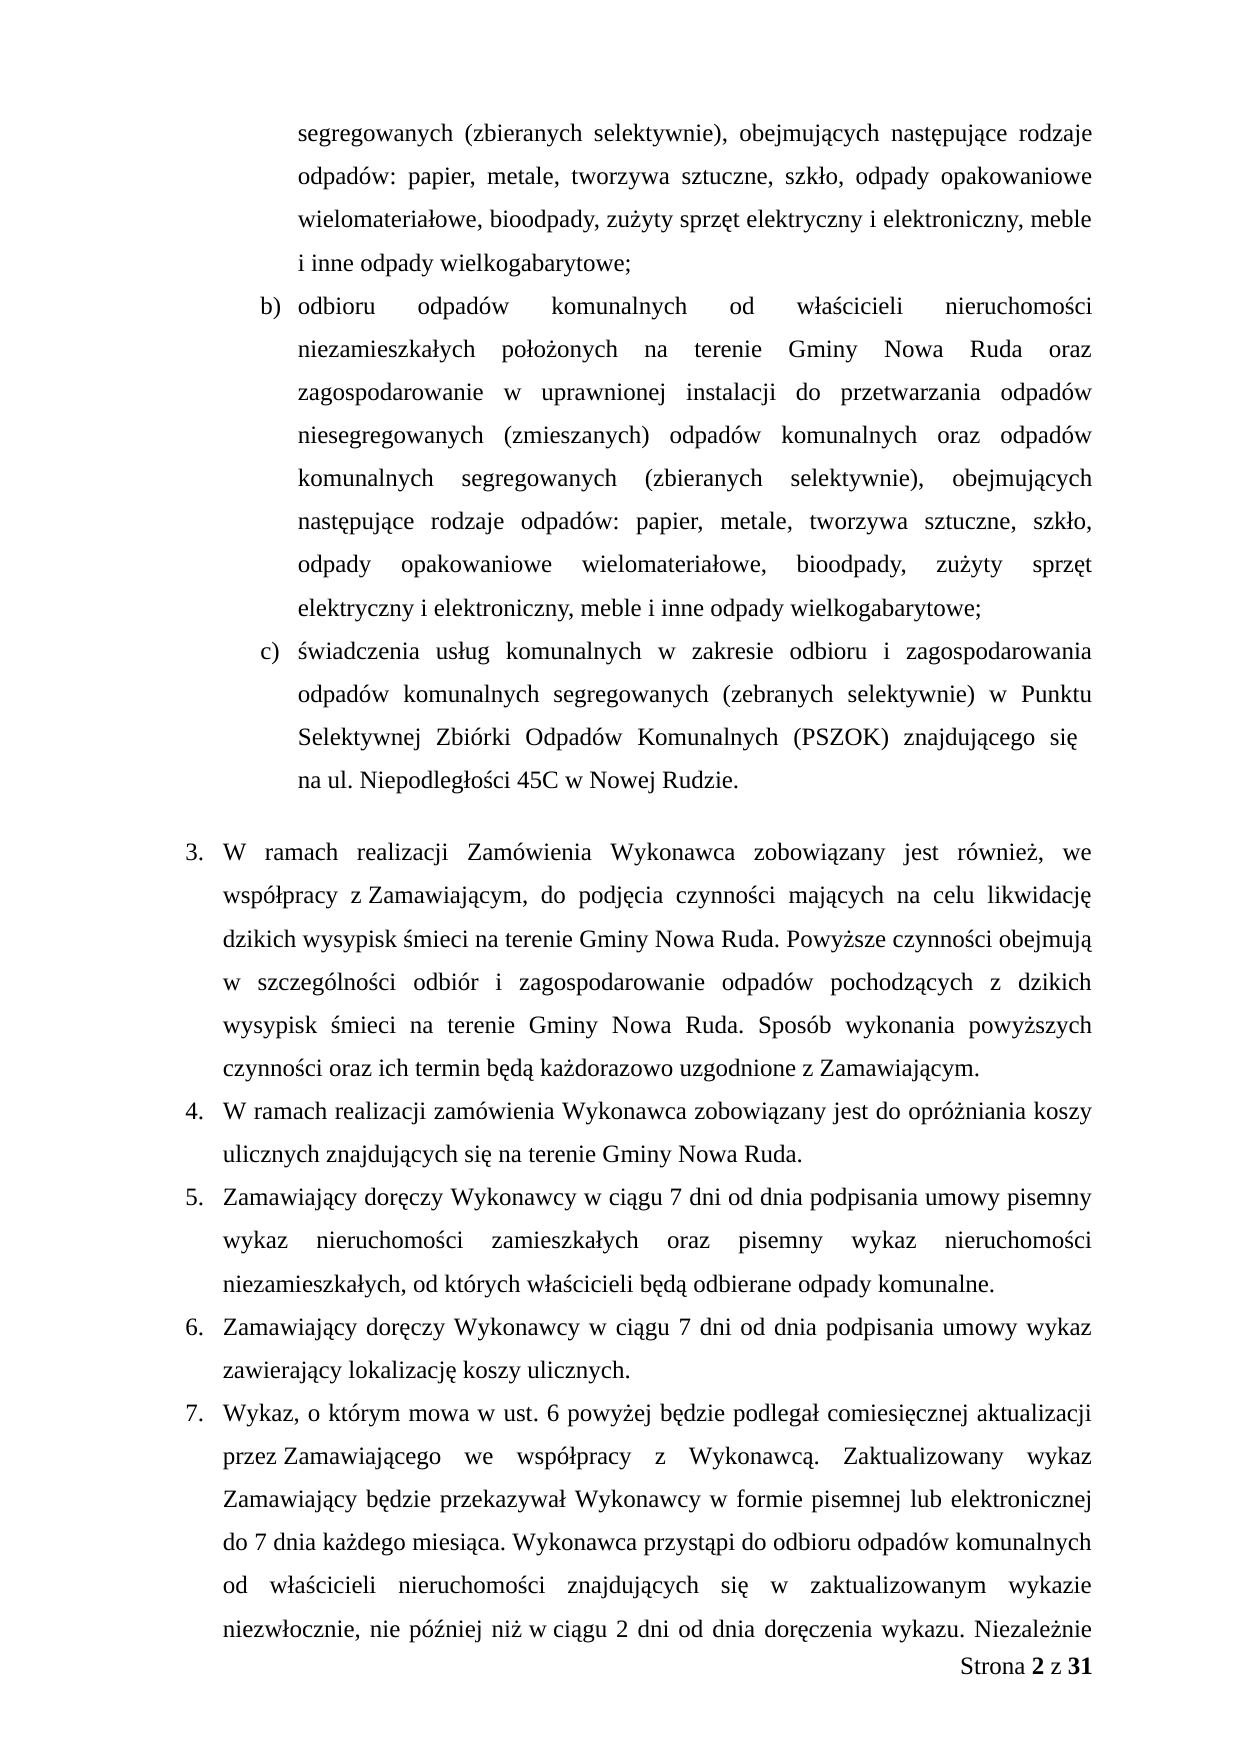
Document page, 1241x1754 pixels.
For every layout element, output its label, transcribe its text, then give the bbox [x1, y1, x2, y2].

list świadczenia usług komunalnych w zakresie odbioru i zagospodarowania odpadów komunalnych segregowanych (zebranych selektywnie) w Punktu Selektywnej Zbiórki Odpadów Komunalnych (PSZOK) znajdującego się na ul. Niepodległości 45C w Nowej Rudzie. [260, 636, 1093, 794]
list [260, 118, 1093, 276]
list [185, 1398, 1093, 1642]
list Zamawiający doręczy Wykonawcy w ciągu 7 dni od dnia podpisania umowy pisemny wykaz nieruchomości zamieszkałych oraz pisemny wykaz nieruchomości niezamieszkałych, od których właścicieli będą odbierane odpady komunalne. [185, 1182, 1093, 1297]
list W ramach realizacji zamówienia Wykonawca zobowiązany jest do opróżniania koszy ulicznych znajdujących się na terenie Gminy Nowa Ruda. [185, 1096, 1093, 1168]
list W ramach realizacji Zamówienia Wykonawca zobowiązany jest również, we współpracy z Zamawiającym, do podjęcia czynności mających na celu likwidację dzikich wysypisk śmieci na terenie Gminy Nowa Ruda. Powyższe czynności obejmują w szczególności odbiór i zagospodarowanie odpadów pochodzących z dzikich wysypisk śmieci na terenie Gminy Nowa Ruda. Sposób wykonania powyższych czynności oraz ich termin będą każdorazowo uzgodnione z Zamawiającym. [185, 837, 1093, 1082]
list odbioru odpadów komunalnych od właścicieli nieruchomości niezamieszkałych położonych na terenie Gminy Nowa Ruda oraz zagospodarowanie w uprawnionej instalacji do przetwarzania odpadów niesegregowanych (zmieszanych) odpadów komunalnych oraz odpadów komunalnych segregowanych (zbieranych selektywnie), obejmujących następujące rodzaje odpadów: papier, metale, tworzywa sztuczne, szkło, odpady opakowaniowe wielomateriałowe, bioodpady, zużyty sprzęt elektryczny i elektroniczny, meble i inne odpady wielkogabarytowe; [260, 291, 1093, 621]
list Zamawiający doręczy Wykonawcy w ciągu 7 dni od dnia podpisania umowy wykaz zawierający lokalizację koszy ulicznych. [185, 1312, 1093, 1384]
